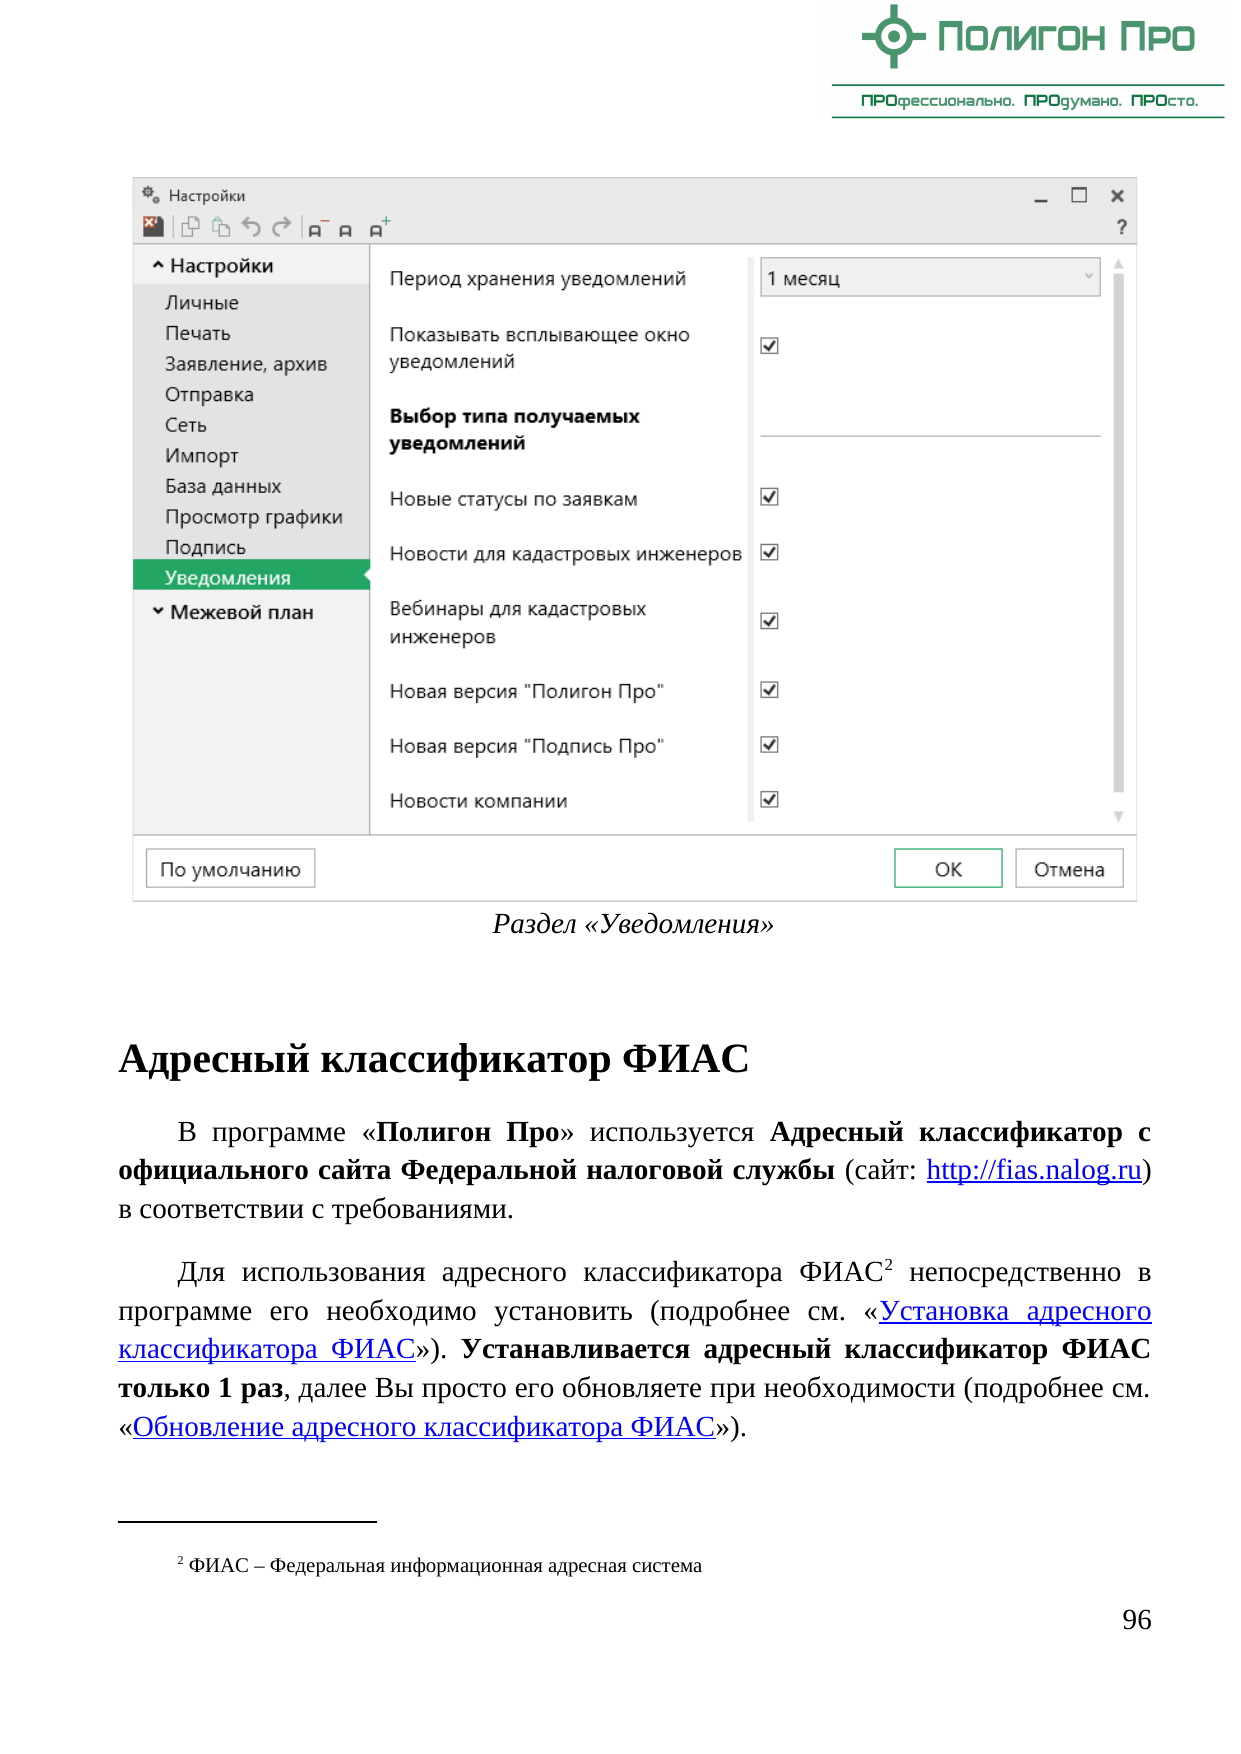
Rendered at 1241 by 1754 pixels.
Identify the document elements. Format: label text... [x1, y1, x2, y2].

picture [132, 177, 1138, 902]
text Для использования адресного классификатора ФИАС непосредственно в программе его необходимо установить (подробнее см. «Установка адресного классификатора ФИАС»). Устанавливается адресный классификатор ФИАС только 1 раз, далее Вы просто его обновляете при необходимости (подробнее см. «Обновление адресного классификатора ФИАС»). [118, 1254, 1152, 1442]
picture [820, 0, 1234, 120]
text В программе «Полигон Про» используется Адресный классификатор с официального сайта Федеральной налоговой службы (сайт: http://fias.nalog.ru) в соответствии с требованиями. [118, 1114, 1152, 1224]
subtitle Адресный классификатор ФИАС [118, 1034, 1152, 1082]
